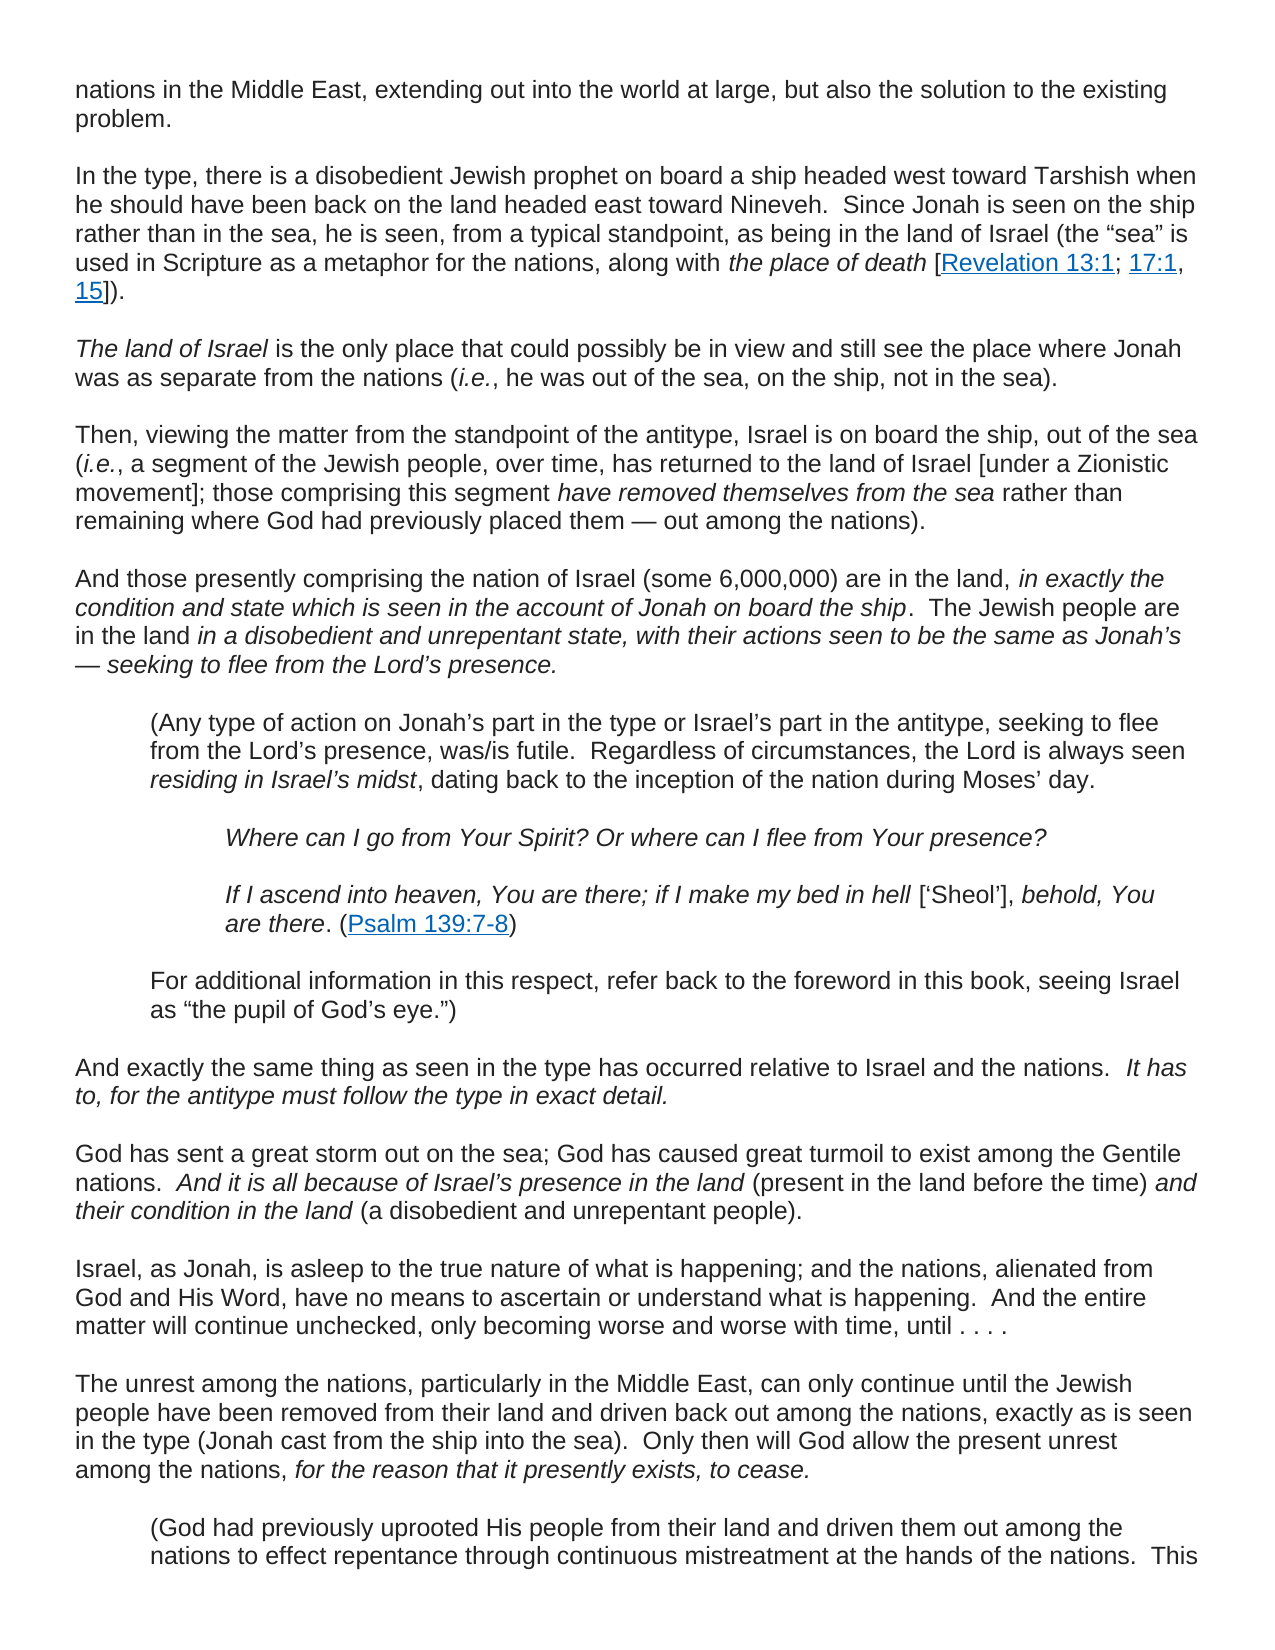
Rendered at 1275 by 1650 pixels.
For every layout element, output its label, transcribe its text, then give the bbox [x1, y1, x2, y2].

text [150, 1512, 1200, 1570]
text And those presently comprising the nation of Israel (some 6,000,000) are in the land, in exactly the condition and state which is seen in the account of Jonah on board the ship. The Jewish people are in the land in a disobedient and unrepentant state, with their actions seen to be the same as Jonah’s — seeking to flee from the Lord’s presence. [75, 564, 1200, 679]
text For additional information in this respect, refer back to the foreword in this book, seeing Israel as “the pupil of God’s eye.”) [150, 966, 1200, 1024]
text In the type, there is a disobedient Jewish prophet on board a ship headed west toward Tarshish when he should have been back on the land headed east toward Nineveh. Since Jonah is seen on the ship rather than in the sea, he is seen, from a typical standpoint, as being in the land of Israel (the “sea” is used in Scripture as a metaphor for the nations, along with the place of death [Revelation 13:1; 17:1, 15]). [75, 161, 1200, 305]
text God has sent a great storm out on the sea; God has caused great turmoil to exist among the Gentile nations. And it is all because of Israel’s presence in the land (present in the land before the time) and their condition in the land (a disobedient and unrepentant people). [75, 1139, 1200, 1225]
text If I ascend into heaven, You are there; if I make my bed in hell [‘Sheol’], behold, You are there. (Psalm 139:7-8) [225, 880, 1200, 937]
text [75, 75, 1200, 132]
text The unrest among the nations, particularly in the Middle East, can only continue until the Jewish people have been removed from their land and driven back out among the nations, exactly as is seen in the type (Jonah cast from the ship into the sea). Only then will God allow the present unrest among the nations, for the reason that it presently exists, to cease. [75, 1369, 1200, 1484]
text Where can I go from Your Spirit? Or where can I flee from Your presence? [225, 822, 1200, 851]
text And exactly the same thing as seen in the type has occurred relative to Israel and the nations. It has to, for the antitype must follow the type in exact detail. [75, 1052, 1200, 1110]
text The land of Israel is the only place that could possibly be in view and still see the place where Jonah was as separate from the nations (i.e., he was out of the sea, on the ship, not in the sea). [75, 334, 1200, 391]
text (Any type of action on Jonah’s part in the type or Israel’s part in the antitype, seeking to flee from the Lord’s presence, was/is futile. Regardless of circumstances, the Lord is always seen residing in Israel’s midst, dating back to the inception of the nation during Moses’ day. [150, 707, 1200, 794]
text Israel, as Jonah, is asleep to the true nature of what is happening; and the nations, alienated from God and His Word, have no means to ascertain or understand what is happening. And the entire matter will continue unchecked, only becoming worse and worse with time, until . . . . [75, 1254, 1200, 1340]
text Then, viewing the matter from the standpoint of the antitype, Israel is on board the ship, out of the sea (i.e., a segment of the Jewish people, over time, has returned to the land of Israel [under a Zionistic movement]; those comprising this segment have removed themselves from the sea rather than remaining where God had previously placed them — out among the nations). [75, 420, 1200, 535]
